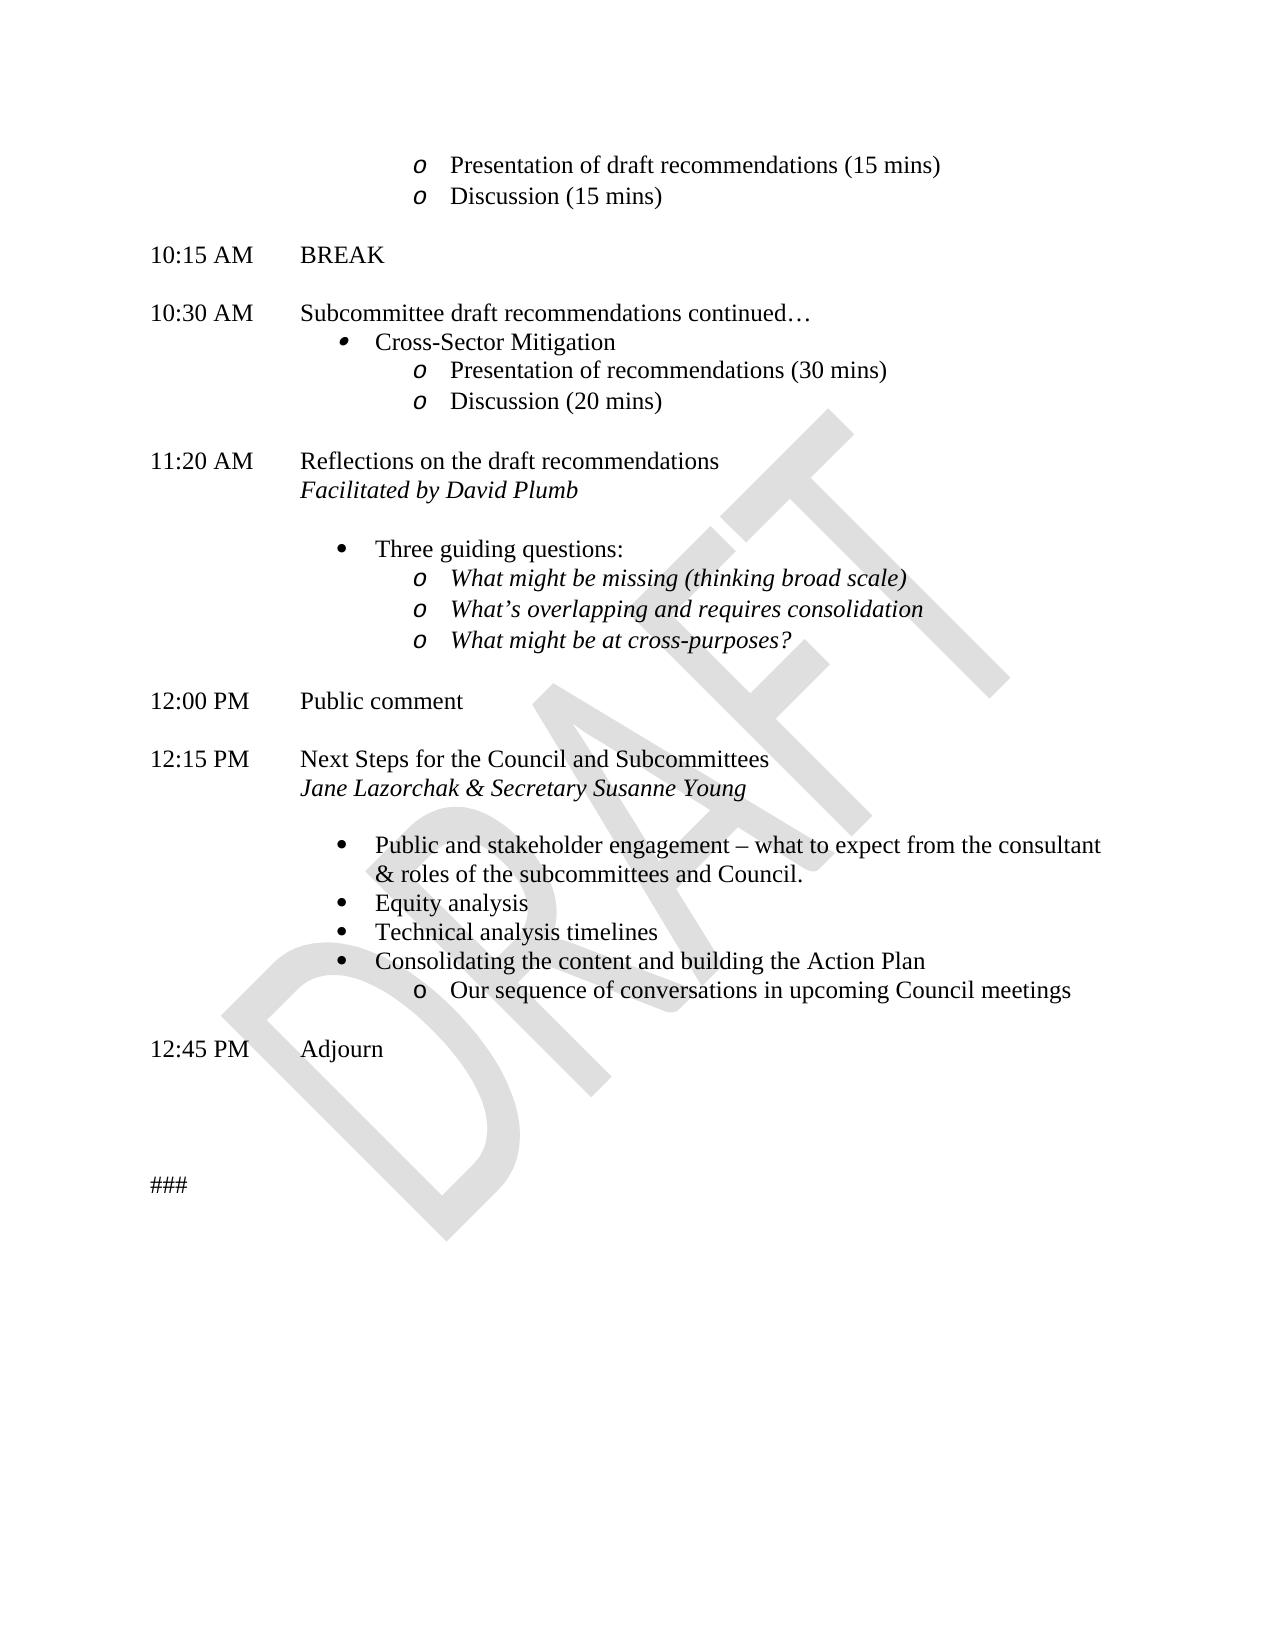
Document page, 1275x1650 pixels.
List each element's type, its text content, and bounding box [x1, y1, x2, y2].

text Jane Lazorchak & Secretary Susanne Young [300, 773, 1125, 802]
list What might be missing (thinking broad scale) [412, 563, 1125, 594]
text 11:20 AM Reflections on the draft recommendations [150, 446, 1125, 475]
list Three guiding questions: [337, 534, 1125, 562]
text ### [150, 1102, 600, 1198]
list Discussion (15 mins) [412, 181, 1088, 212]
list Presentation of recommendations (30 mins) [412, 355, 1088, 386]
text Facilitated by David Plumb [150, 475, 1125, 504]
list What’s overlapping and requires consolidation [412, 594, 1125, 625]
list What might be at cross-purposes? [412, 625, 1125, 656]
text 10:15 AM BREAK [150, 240, 1088, 269]
list Our sequence of conversations in upcoming Council meetings [412, 975, 1125, 1006]
list Cross-Sector Mitigation [337, 327, 1088, 355]
list Consolidating the content and building the Action Plan [337, 946, 1125, 975]
list Public and stakeholder engagement – what to expect from the consultant & roles of the subcommittees and Council. [337, 831, 1125, 888]
list Technical analysis timelines [337, 917, 1125, 946]
text 12:45 PM Adjourn [150, 1034, 498, 1063]
text 12:00 PM Public comment [150, 686, 1125, 714]
list Equity analysis [337, 888, 1125, 917]
text 10:30 AM Subcommittee draft recommendations continued… [150, 298, 1088, 327]
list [412, 150, 1088, 181]
text 12:15 PM Next Steps for the Council and Subcommittees [150, 744, 1125, 773]
list Discussion (20 mins) [412, 386, 1088, 417]
